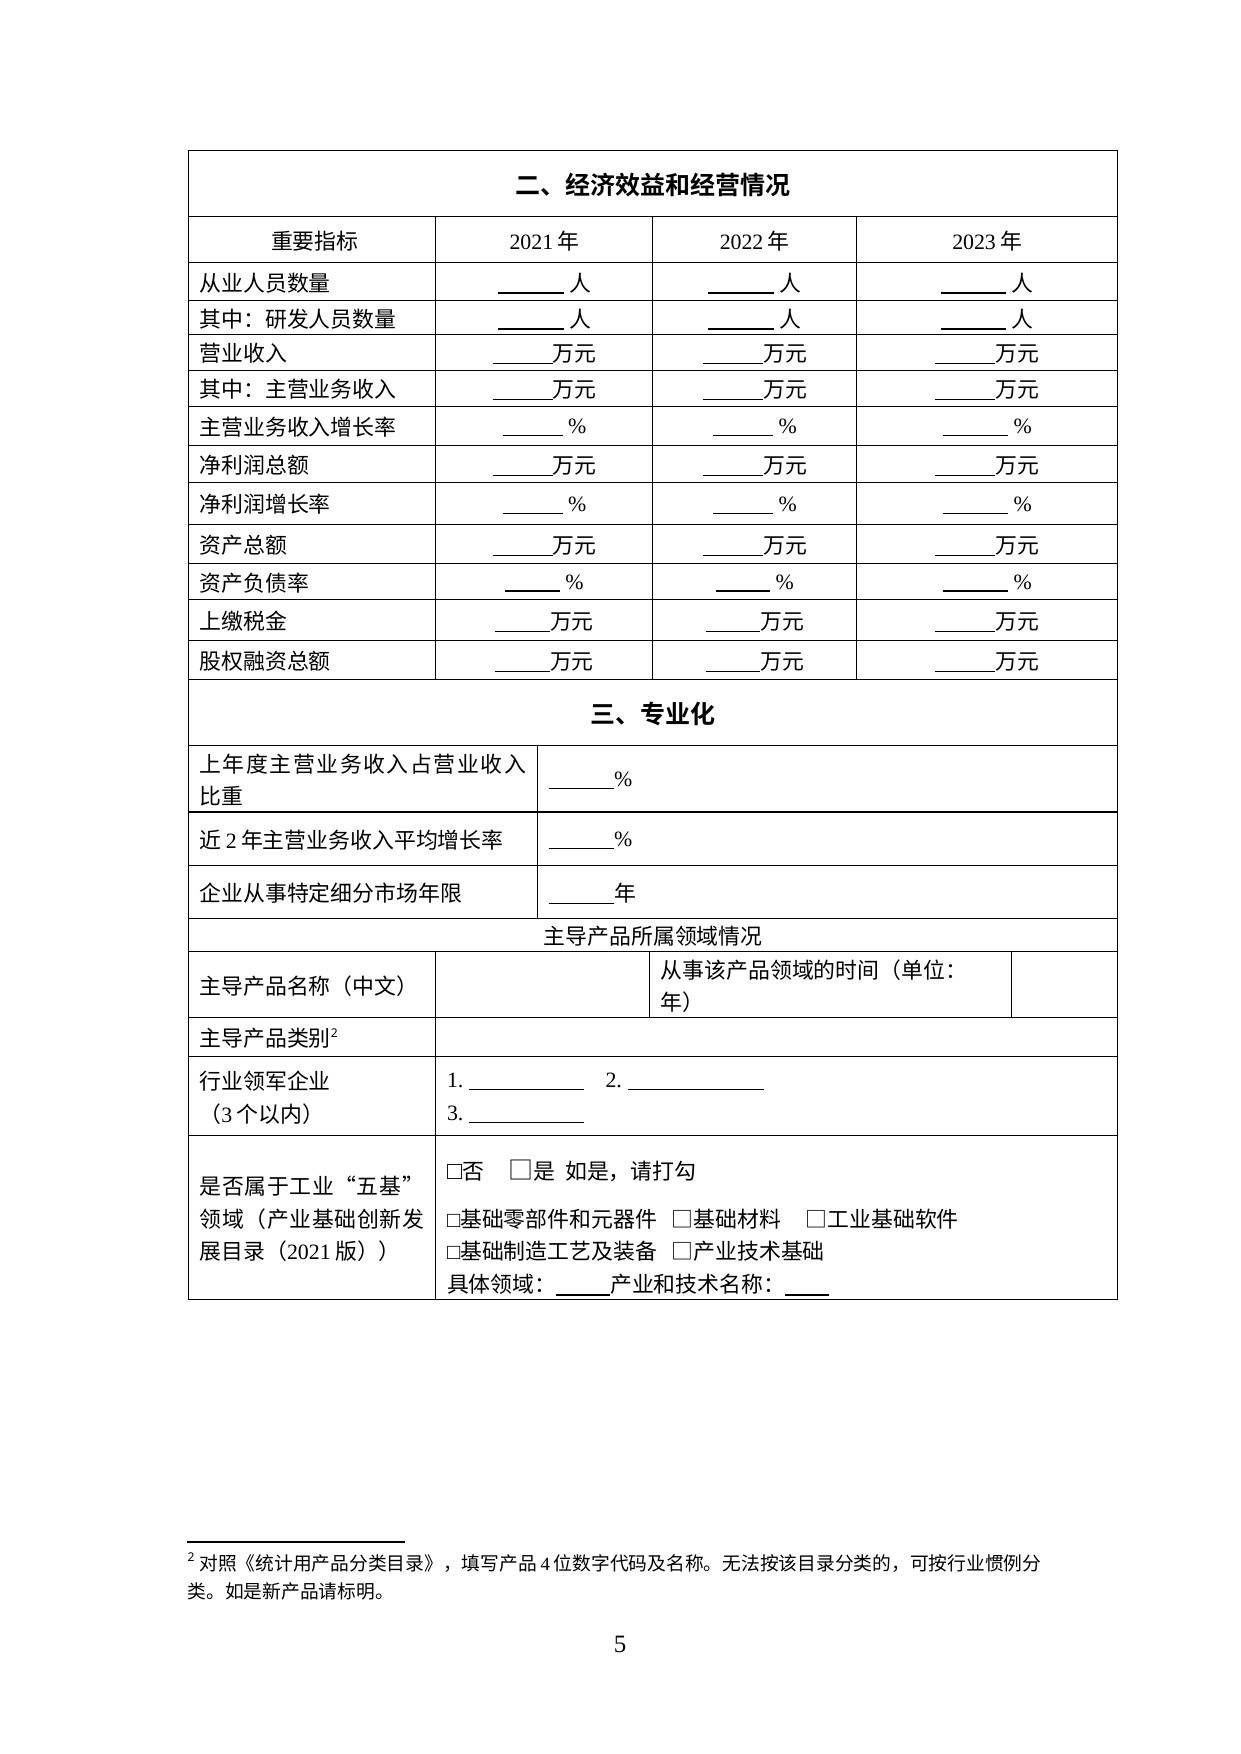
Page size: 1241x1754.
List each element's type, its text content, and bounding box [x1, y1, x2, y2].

table_cell % [538, 746, 1117, 811]
table_cell [1012, 952, 1117, 1017]
table_cell % [436, 564, 652, 599]
table_cell 人 [857, 301, 1117, 334]
table_cell 主营业务收入增长率 [189, 407, 435, 445]
table_cell 净利润增长率 [189, 483, 435, 524]
table_cell % [653, 407, 856, 445]
table_cell 人 [653, 301, 856, 334]
table_cell % [857, 483, 1117, 524]
table_cell 人 [653, 263, 856, 300]
table_cell 万元 [436, 525, 652, 562]
table_cell 三、专业化 [189, 680, 1117, 745]
table_cell % [857, 564, 1117, 599]
table_cell 万元 [653, 371, 856, 406]
table_cell 上缴税金 [189, 600, 435, 640]
table_cell 万元 [857, 641, 1117, 679]
table_cell 从业人员数量 [189, 263, 435, 300]
table_cell 近2年主营业务收入平均增长率 [189, 813, 537, 864]
table_cell % [653, 564, 856, 599]
table_cell 万元 [436, 641, 652, 679]
table_cell 万元 [436, 335, 652, 369]
table_cell 净利润总额 [189, 446, 435, 482]
table_cell 其中：研发人员数量 [189, 301, 435, 334]
table_cell 年 [538, 866, 1117, 918]
table_cell 人 [857, 263, 1117, 300]
table_cell % [538, 813, 1117, 864]
table_cell 企业从事特定细分市场年限 [189, 866, 537, 918]
table_cell 重要指标 [189, 217, 435, 262]
table_cell 万元 [653, 641, 856, 679]
table_cell 万元 [653, 446, 856, 482]
table_cell 1. 2. 3. [436, 1057, 1117, 1135]
table_cell 万元 [857, 446, 1117, 482]
table_cell 万元 [653, 525, 856, 562]
table_cell 主导产品所属领域情况 [189, 919, 1117, 951]
table_cell % [436, 407, 652, 445]
table_cell % [436, 483, 652, 524]
table_cell % [857, 407, 1117, 445]
table_cell 从事该产品领域的时间（单位：年） [650, 952, 1011, 1017]
table_cell 万元 [436, 371, 652, 406]
table_cell 2021年 [436, 217, 652, 262]
table_cell 主导产品类别 [189, 1018, 435, 1056]
table_cell 万元 [857, 525, 1117, 562]
table_cell % [653, 483, 856, 524]
table_cell 其中：主营业务收入 [189, 371, 435, 406]
table_cell [436, 1018, 1117, 1056]
table_cell 万元 [857, 600, 1117, 640]
table_cell 2023年 [857, 217, 1117, 262]
table_cell 资产总额 [189, 525, 435, 562]
table_cell 营业收入 [189, 335, 435, 369]
table_cell 资产负债率 [189, 564, 435, 599]
table_cell 人 [436, 263, 652, 300]
table_cell 万元 [653, 335, 856, 369]
table_cell 万元 [857, 335, 1117, 369]
table_cell 万元 [436, 446, 652, 482]
table_cell 万元 [436, 600, 652, 640]
table_cell 主导产品名称（中文） [189, 952, 435, 1017]
table_cell 二、经济效益和经营情况 [189, 151, 1117, 216]
table_cell 万元 [857, 371, 1117, 406]
table_cell 2022年 [653, 217, 856, 262]
table_cell 万元 [653, 600, 856, 640]
table_cell 股权融资总额 [189, 641, 435, 679]
table_cell 行业领军企业 （3个以内） [189, 1057, 435, 1135]
table_cell 是否属于工业“五基”领域（产业基础创新发展目录（2021版）） [189, 1136, 435, 1299]
table_cell [436, 952, 649, 1017]
table_cell 人 [436, 301, 652, 334]
table_cell □否 □是 如是，请打勾 □基础零部件和元器件 □基础材料 □工业基础软件 □基础制造工艺及装备 □产业技术基础 具体领域： 产业和技术名称： [436, 1136, 1117, 1299]
table_cell 上年度主营业务收入占营业收入比重 [189, 746, 537, 811]
